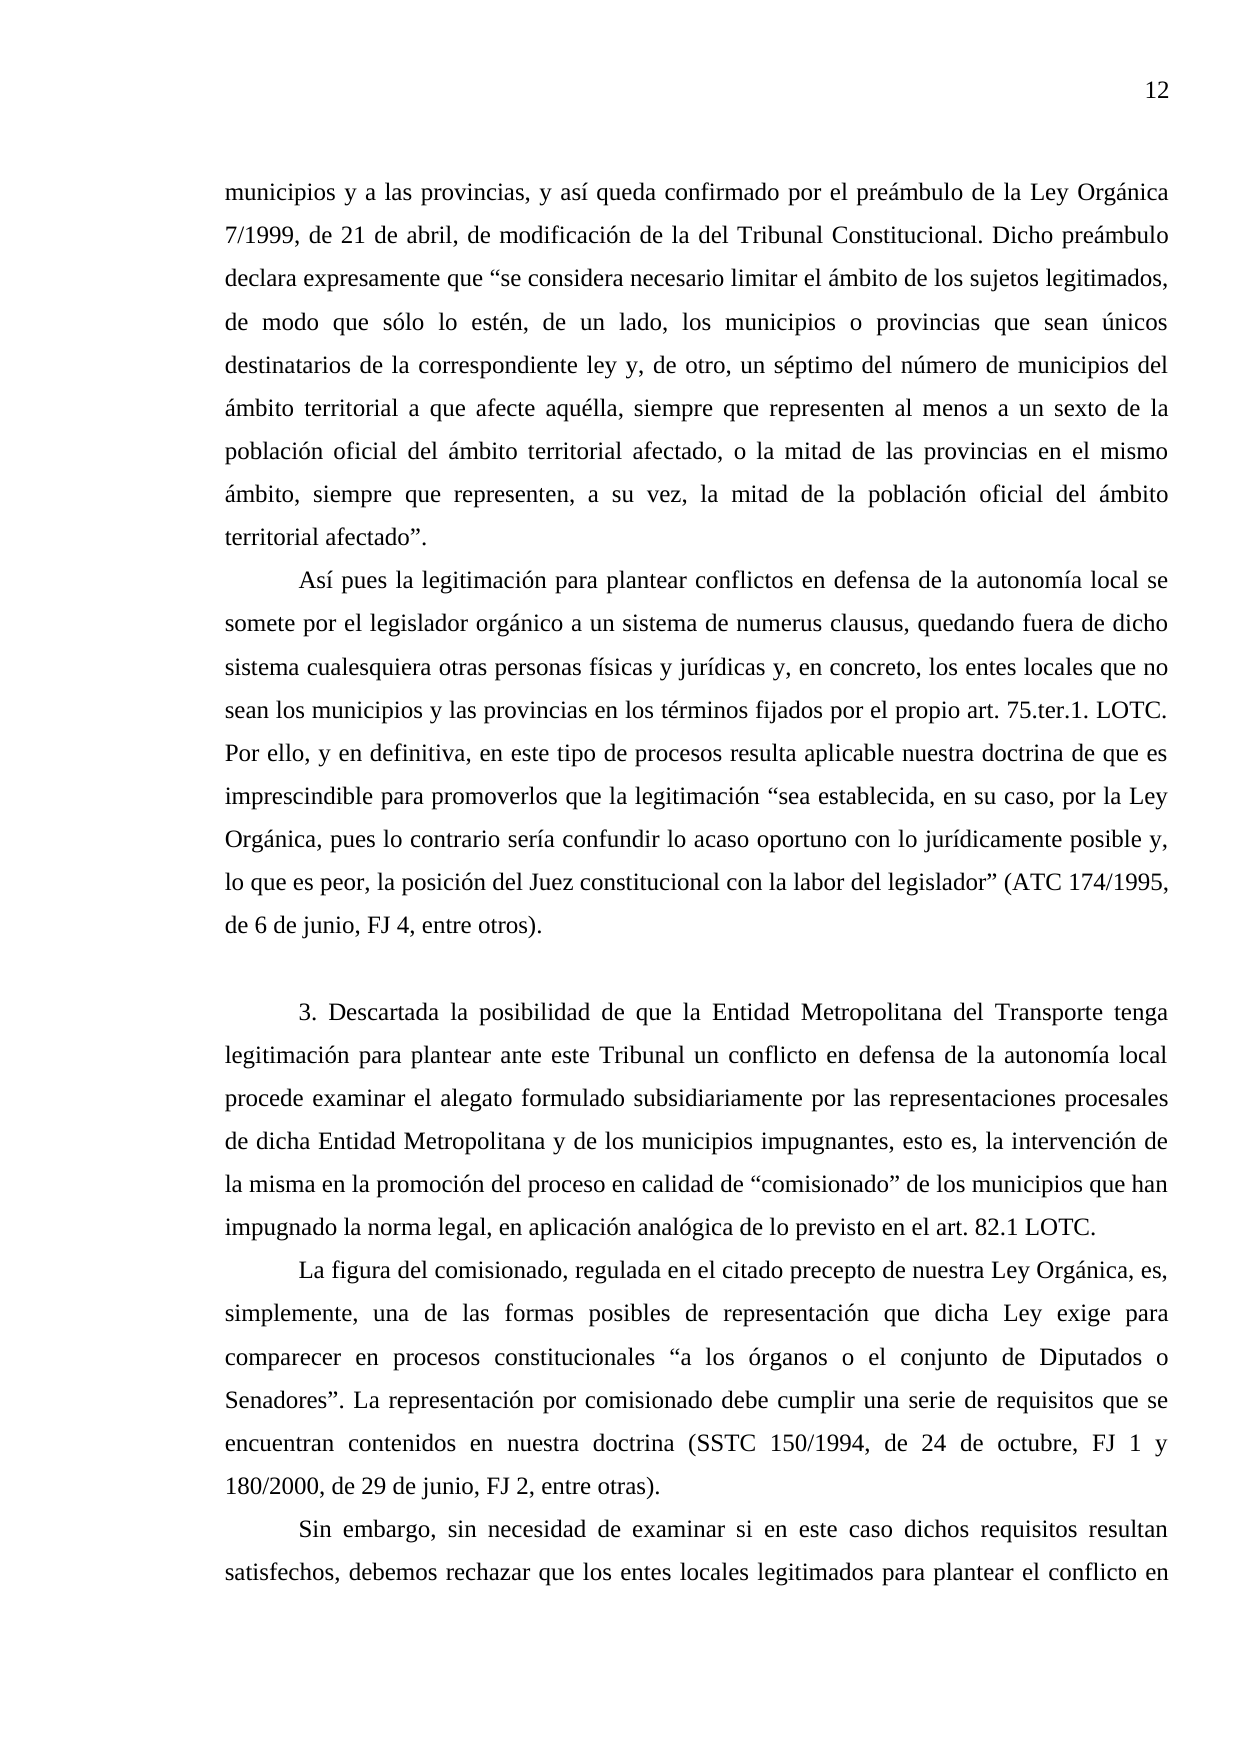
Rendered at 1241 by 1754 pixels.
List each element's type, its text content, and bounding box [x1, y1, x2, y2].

text La figura del comisionado, regulada en el citado precepto de nuestra Ley Orgánica, es, simplemente, una de las formas posibles de representación que dicha Ley exige para comparecer en procesos constitucionales “a los órganos o el conjunto de Diputados o Senadores”. La representación por comisionado debe cumplir una serie de requisitos que se encuentran contenidos en nuestra doctrina (SSTC 150/1994, de 24 de octubre, FJ 1 y 180/2000, de 29 de junio, FJ 2, entre otras). [224, 1255, 1169, 1500]
text Así pues la legitimación para plantear conflictos en defensa de la autonomía local se somete por el legislador orgánico a un sistema de numerus clausus, quedando fuera de dicho sistema cualesquiera otras personas físicas y jurídicas y, en concreto, los entes locales que no sean los municipios y las provincias en los términos fijados por el propio art. 75.ter.1. LOTC. Por ello, y en definitiva, en este tipo de procesos resulta aplicable nuestra doctrina de que es imprescindible para promoverlos que la legitimación “sea establecida, en su caso, por la Ley Orgánica, pues lo contrario sería confundir lo acaso oportuno con lo jurídicamente posible y, lo que es peor, la posición del Juez constitucional con la labor del legislador” (ATC 174/1995, de 6 de junio, FJ 4, entre otros). [224, 565, 1169, 939]
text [224, 177, 1169, 551]
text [224, 1514, 1169, 1586]
text 3. Descartada la posibilidad de que la Entidad Metropolitana del Transporte tenga legitimación para plantear ante este Tribunal un conflicto en defensa de la autonomía local procede examinar el alegato formulado subsidiariamente por las representaciones procesales de dicha Entidad Metropolitana y de los municipios impugnantes, esto es, la intervención de la misma en la promoción del proceso en calidad de “comisionado” de los municipios que han impugnado la norma legal, en aplicación analógica de lo previsto en el art. 82.1 LOTC. [224, 997, 1169, 1241]
